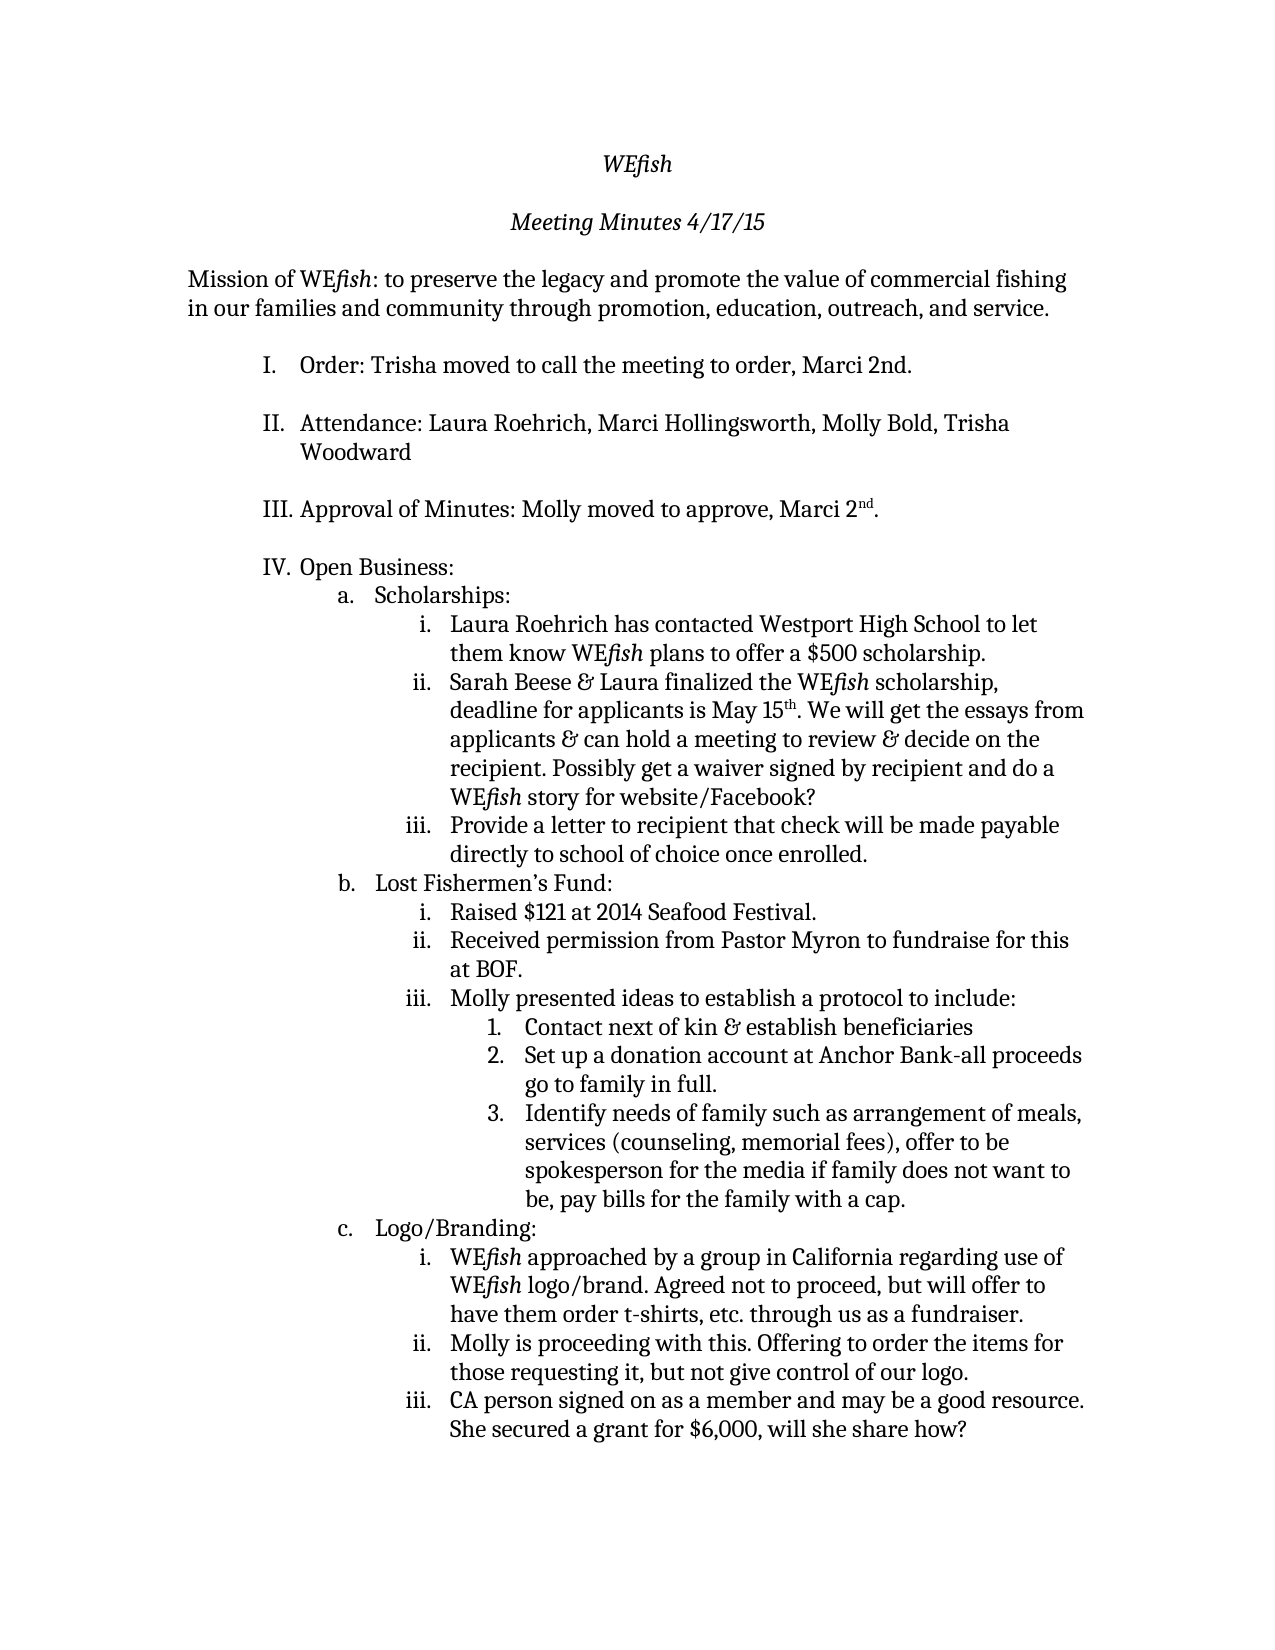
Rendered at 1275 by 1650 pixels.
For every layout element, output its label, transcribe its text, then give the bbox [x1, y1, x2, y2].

list Laura Roehrich has contacted Westport High School to let them know WEfish plans to offer a $500 scholarship. [431, 610, 1087, 667]
list Set up a donation account at Anchor Bank-all proceeds go to family in full. [487, 1041, 1087, 1099]
list CA person signed on as a member and may be a good resource. She secured a grant for $6,000, will she share how? [431, 1386, 1087, 1444]
list Order: Trisha moved to call the meeting to order, Marci 2nd. [262, 351, 1087, 380]
list Sarah Beese & Laura finalized the WEfish scholarship, deadline for applicants is May 15th. We will get the essays from applicants & can hold a meeting to review & decide on the recipient. Possibly get a waiver signed by recipient and do a WEfish story for website/Facebook? [431, 667, 1087, 811]
list Received permission from Pastor Myron to fundraise for this at BOF. [431, 926, 1087, 984]
list Attendance: Laura Roehrich, Marci Hollingsworth, Molly Bold, Trisha Woodward [262, 409, 1087, 466]
list Scholarships: [337, 581, 1087, 610]
list Molly presented ideas to establish a protocol to include: [431, 984, 1087, 1012]
list Open Business: [262, 552, 1087, 581]
list Contact next of kin & establish beneficiaries [487, 1012, 1087, 1041]
text Meeting Minutes 4/17/15 [187, 207, 1087, 236]
list Molly is proceeding with this. Offering to order the items for those requesting it, but not give control of our logo. [431, 1329, 1087, 1386]
list Provide a letter to recipient that check will be made payable directly to school of choice once enrolled. [431, 811, 1087, 869]
list Raised $121 at 2014 Seafood Festival. [431, 897, 1087, 926]
text Mission of WEfish: to preserve the legacy and promote the value of commercial fishing in our families and community through promotion, education, outreach, and service. [187, 265, 1087, 322]
list Logo/Branding: [337, 1214, 1087, 1242]
list WEfish approached by a group in California regarding use of WEfish logo/brand. Agreed not to proceed, but will offer to have them order t-shirts, etc. through us as a fundraiser. [431, 1242, 1087, 1329]
list Identify needs of family such as arrangement of meals, services (counseling, memorial fees), offer to be spokesperson for the media if family does not want to be, pay bills for the family with a cap. [487, 1099, 1087, 1214]
list Lost Fishermen’s Fund: [337, 869, 1087, 897]
list Approval of Minutes: Molly moved to approve, Marci 2nd. [262, 495, 1087, 524]
text WEfish [187, 150, 1087, 179]
